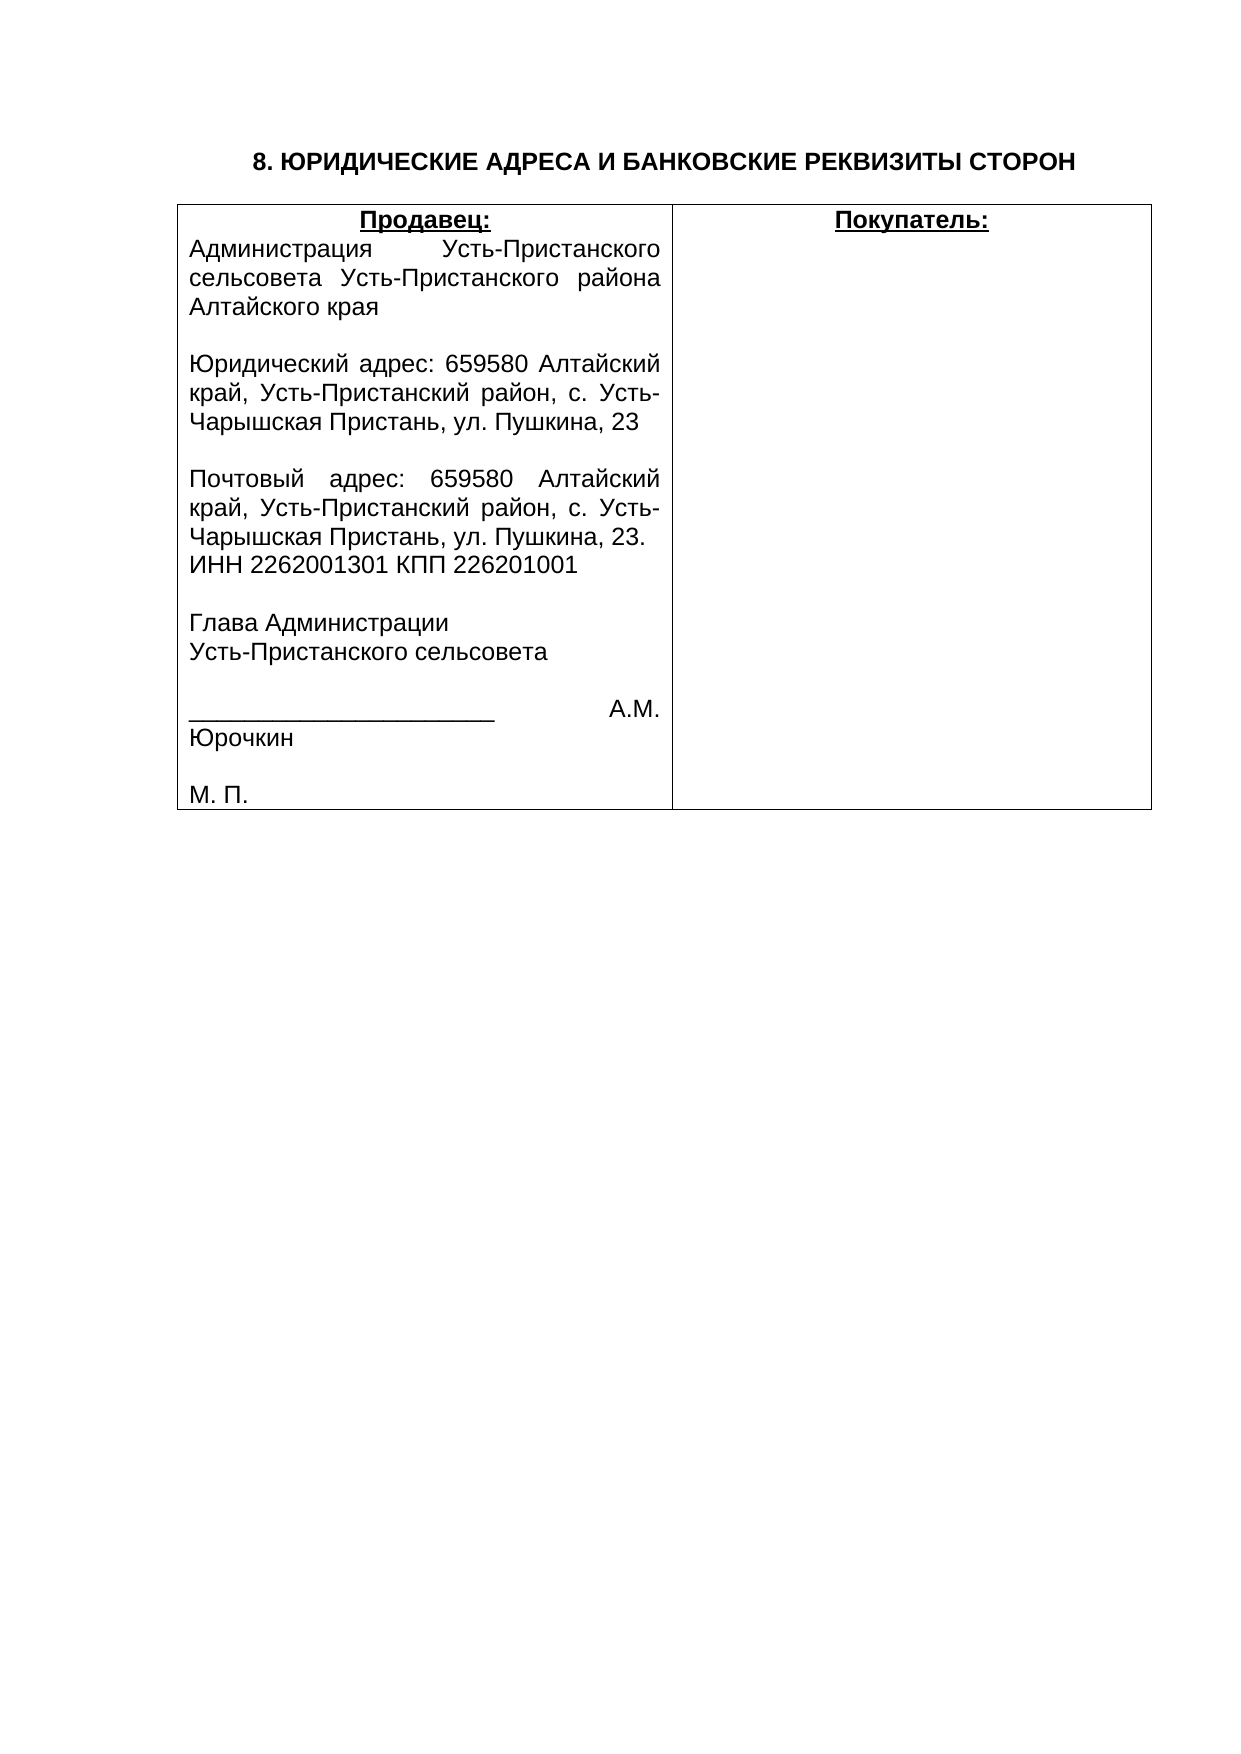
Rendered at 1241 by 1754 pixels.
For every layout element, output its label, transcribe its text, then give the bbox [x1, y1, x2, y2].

table_header Продавец: Администрация Усть-Пристанского сельсовета Усть-Пристанского района Алтайского края Юридический адрес: 659580 Алтайский край, Усть-Пристанский район, с. Усть-Чарышская Пристань, ул. Пушкина, 23 Почтовый адрес: 659580 Алтайский край, Усть-Пристанский район, с. Усть-Чарышская Пристань, ул. Пушкина, 23. ИНН 2262001301 КПП 226201001 Глава Администрации Усть-Пристанского сельсовета ______________________ А.М. Юрочкин М. П. [178, 205, 672, 809]
text 8. ЮРИДИЧЕСКИЕ АДРЕСА И БАНКОВСКИЕ РЕКВИЗИТЫ СТОРОН [177, 147, 1152, 176]
table_header Покупатель: [673, 205, 1151, 809]
